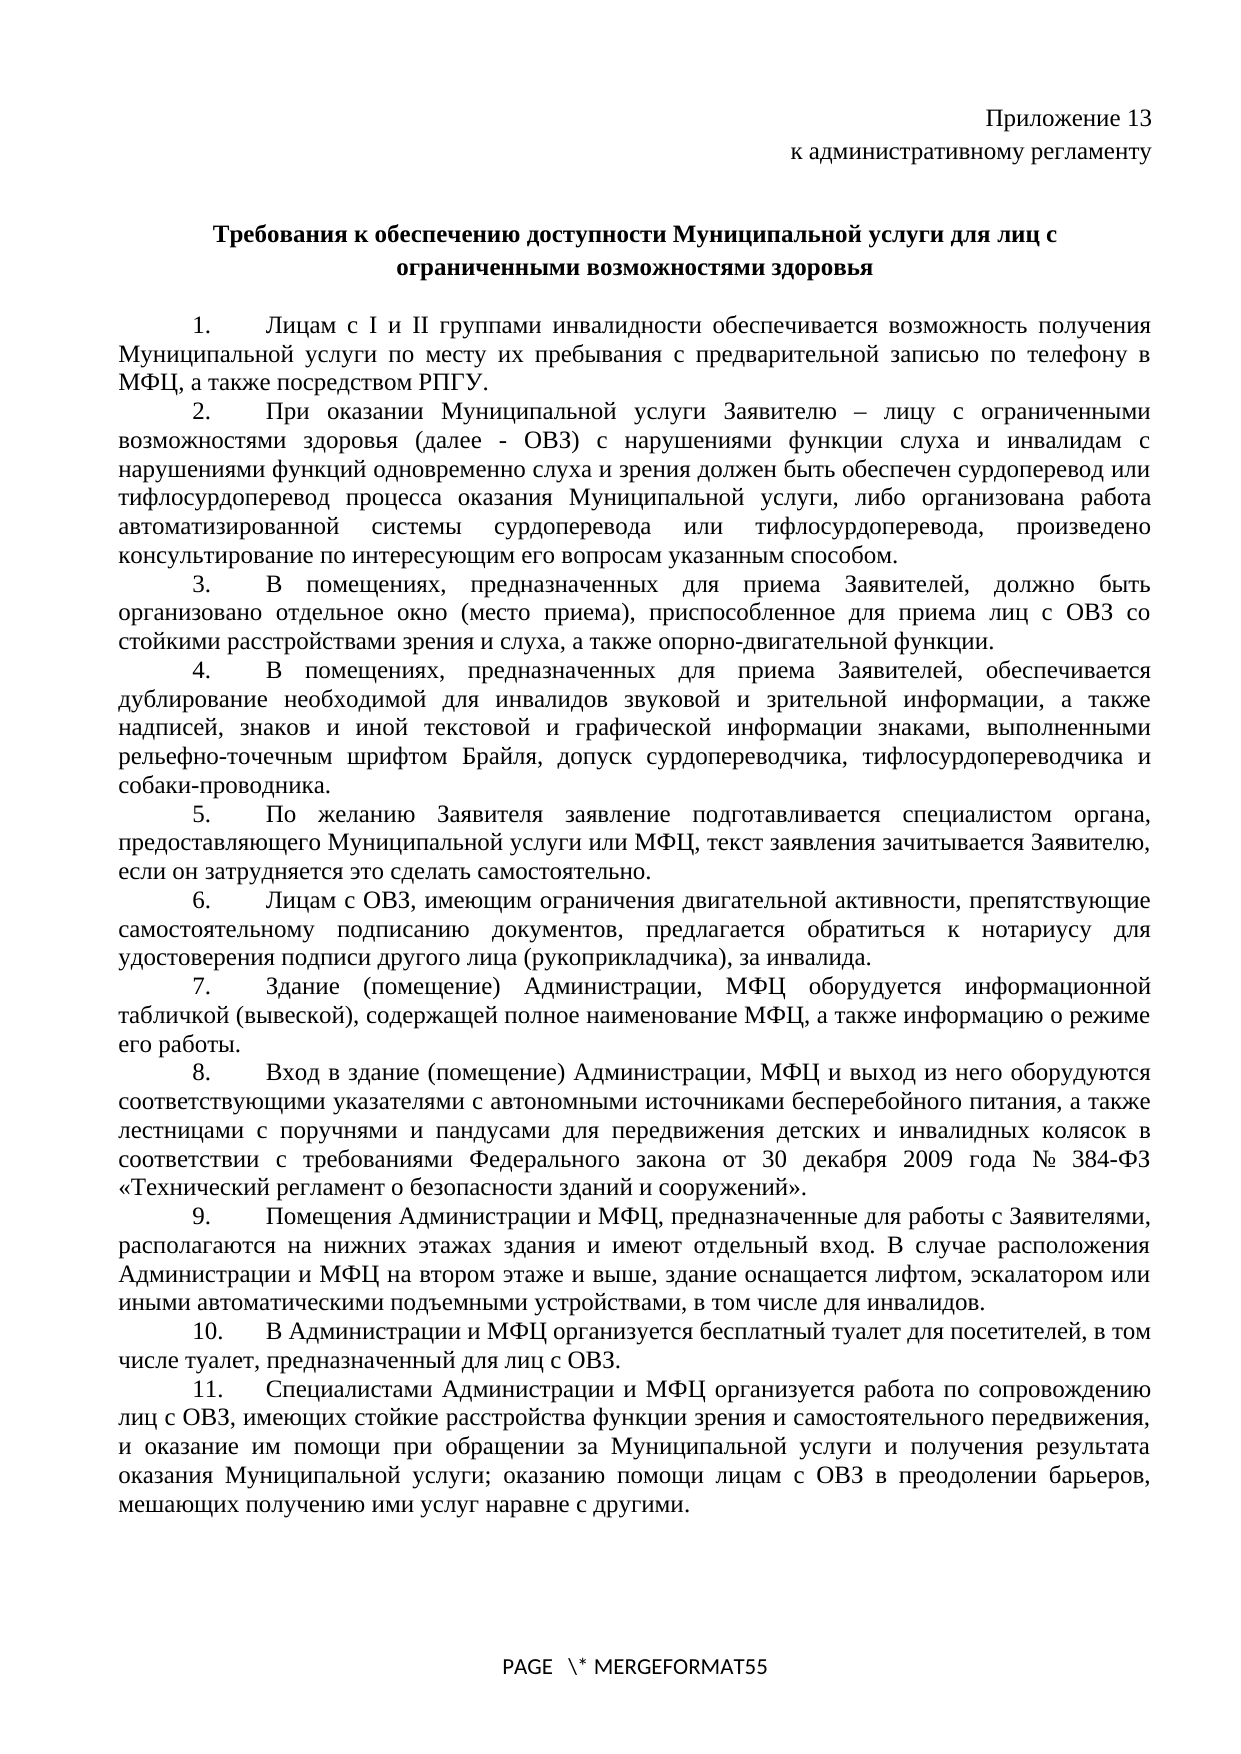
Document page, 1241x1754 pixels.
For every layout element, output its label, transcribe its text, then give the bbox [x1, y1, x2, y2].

text к административному регламенту [118, 136, 1152, 165]
text В помещениях, предназначенных для приема Заявителей, обеспечивается дублирование необходимой для инвалидов звуковой и зрительной информации, а также надписей, знаков и иной текстовой и графической информации знаками, выполненными рельефно-точечным шрифтом Брайля, допуск сурдопереводчика, тифлосурдопереводчика и собаки-проводника. [118, 655, 1152, 799]
text Помещения Администрации и МФЦ, предназначенные для работы с Заявителями, располагаются на нижних этажах здания и имеют отдельный вход. В случае расположения Администрации и МФЦ на втором этаже и выше, здание оснащается лифтом, эскалатором или иными автоматическими подъемными устройствами, в том числе для инвалидов. [118, 1201, 1152, 1316]
text Вход в здание (помещение) Администрации, МФЦ и выход из него оборудуются соответствующими указателями с автономными источниками бесперебойного питания, а также лестницами с поручнями и пандусами для передвижения детских и инвалидных колясок в соответствии с требованиями Федерального закона от 30 декабря 2009 года № 384-ФЗ «Технический регламент о безопасности зданий и сооружений». [118, 1057, 1152, 1201]
text Требования к обеспечению доступности Муниципальной услуги для лиц с ограниченными возможностями здоровья [118, 219, 1152, 281]
text По желанию Заявителя заявление подготавливается специалистом органа, предоставляющего Муниципальной услуги или МФЦ, текст заявления зачитывается Заявителю, если он затрудняется это сделать самостоятельно. [118, 799, 1152, 885]
list Лицам с I и II группами инвалидности обеспечивается возможность получения Муниципальной услуги по месту их пребывания с предварительной записью по телефону в МФЦ, а также посредством РПГУ. [118, 310, 1152, 396]
text При оказании Муниципальной услуги Заявителю – лицу с ограниченными возможностями здоровья (далее - ОВЗ) с нарушениями функции слуха и инвалидам с нарушениями функций одновременно слуха и зрения должен быть обеспечен сурдоперевод или тифлосурдоперевод процесса оказания Муниципальной услуги, либо организована работа автоматизированной системы сурдоперевода или тифлосурдоперевода, произведено консультирование по интересующим его вопросам указанным способом. [118, 396, 1152, 569]
text Лицам с ОВЗ, имеющим ограничения двигательной активности, препятствующие самостоятельному подписанию документов, предлагается обратиться к нотариусу для удостоверения подписи другого лица (рукоприкладчика), за инвалида. [118, 885, 1152, 971]
text В Администрации и МФЦ организуется бесплатный туалет для посетителей, в том числе туалет, предназначенный для лиц с ОВЗ. [118, 1316, 1152, 1374]
text Специалистами Администрации и МФЦ организуется работа по сопровождению лиц с ОВЗ, имеющих стойкие расстройства функции зрения и самостоятельного передвижения, и оказание им помощи при обращении за Муниципальной услуги и получения результата оказания Муниципальной услуги; оказанию помощи лицам с ОВЗ в преодолении барьеров, мешающих получению ими услуг наравне с другими. [118, 1374, 1152, 1517]
text Приложение 13 [118, 103, 1152, 132]
text Здание (помещение) Администрации, МФЦ оборудуется информационной табличкой (вывеской), содержащей полное наименование МФЦ, а также информацию о режиме его работы. [118, 971, 1152, 1057]
text В помещениях, предназначенных для приема Заявителей, должно быть организовано отдельное окно (место приема), приспособленное для приема лиц с ОВЗ со стойкими расстройствами зрения и слуха, а также опорно-двигательной функции. [118, 569, 1152, 655]
